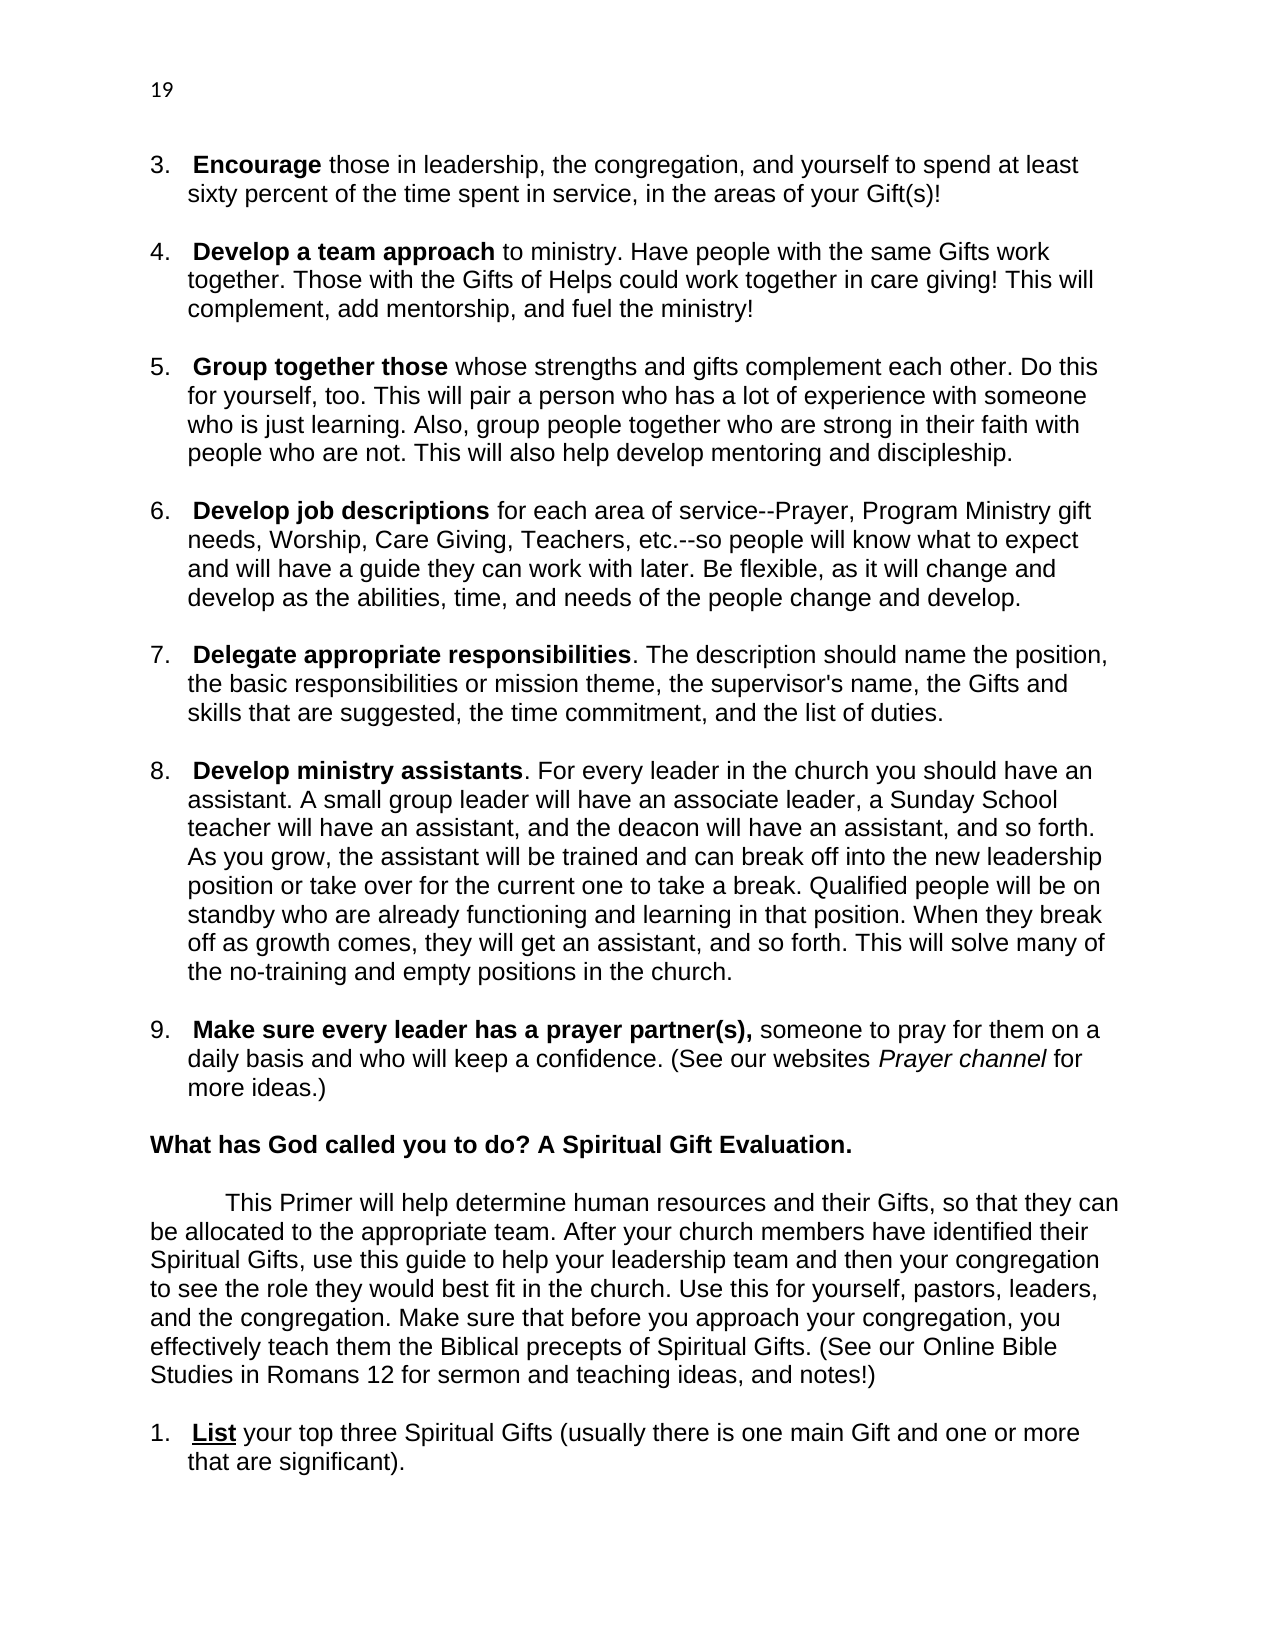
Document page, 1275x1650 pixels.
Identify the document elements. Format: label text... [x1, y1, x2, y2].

text 1. List your top three Spiritual Gifts (usually there is one main Gift and one or more that are significant). [150, 1418, 1125, 1476]
text What has God called you to do? A Spiritual Gift Evaluation. [150, 1130, 1125, 1159]
text 4. Develop a team approach to ministry. Have people with the same Gifts work together. Those with the Gifts of Helps could work together in care giving! This will complement, add mentorship, and fuel the ministry! [150, 237, 1125, 323]
text 5. Group together those whose strengths and gifts complement each other. Do this for yourself, too. This will pair a person who has a lot of experience with someone who is just learning. Also, group people together who are strong in their faith with people who are not. This will also help develop mentoring and discipleship. [150, 352, 1125, 467]
text 9. Make sure every leader has a prayer partner(s), someone to pray for them on a daily basis and who will keep a confidence. (See our websites Prayer channel for more ideas.) [150, 1015, 1125, 1101]
text 8. Develop ministry assistants. For every leader in the church you should have an assistant. A small group leader will have an associate leader, a Sunday School teacher will have an assistant, and the deacon will have an assistant, and so forth. As you grow, the assistant will be trained and can break off into the new leadership position or take over for the current one to take a break. Qualified people will be on standby who are already functioning and learning in that position. When they break off as growth comes, they will get an assistant, and so forth. This will solve many of the no-training and empty positions in the church. [150, 756, 1125, 986]
text 7. Delegate appropriate responsibilities. The description should name the position, the basic responsibilities or mission theme, the supervisor's name, the Gifts and skills that are suggested, the time commitment, and the list of duties. [150, 640, 1125, 727]
text 6. Develop job descriptions for each area of service--Prayer, Program Ministry gift needs, Worship, Care Giving, Teachers, etc.--so people will know what to expect and will have a guide they can work with later. Be flexible, as it will change and develop as the abilities, time, and needs of the people change and develop. [150, 496, 1125, 611]
text 3. Encourage those in leadership, the congregation, and yourself to spend at least sixty percent of the time spent in service, in the areas of your Gift(s)! [150, 150, 1125, 207]
text This Primer will help determine human resources and their Gifts, so that they can be allocated to the appropriate team. After your church members have identified their Spiritual Gifts, use this guide to help your leadership team and then your congregation to see the role they would best fit in the church. Use this for yourself, pastors, leaders, and the congregation. Make sure that before you approach your congregation, you effectively teach them the Biblical precepts of Spiritual Gifts. (See our Online Bible Studies in Romans 12 for sermon and teaching ideas, and notes!) [150, 1188, 1125, 1389]
